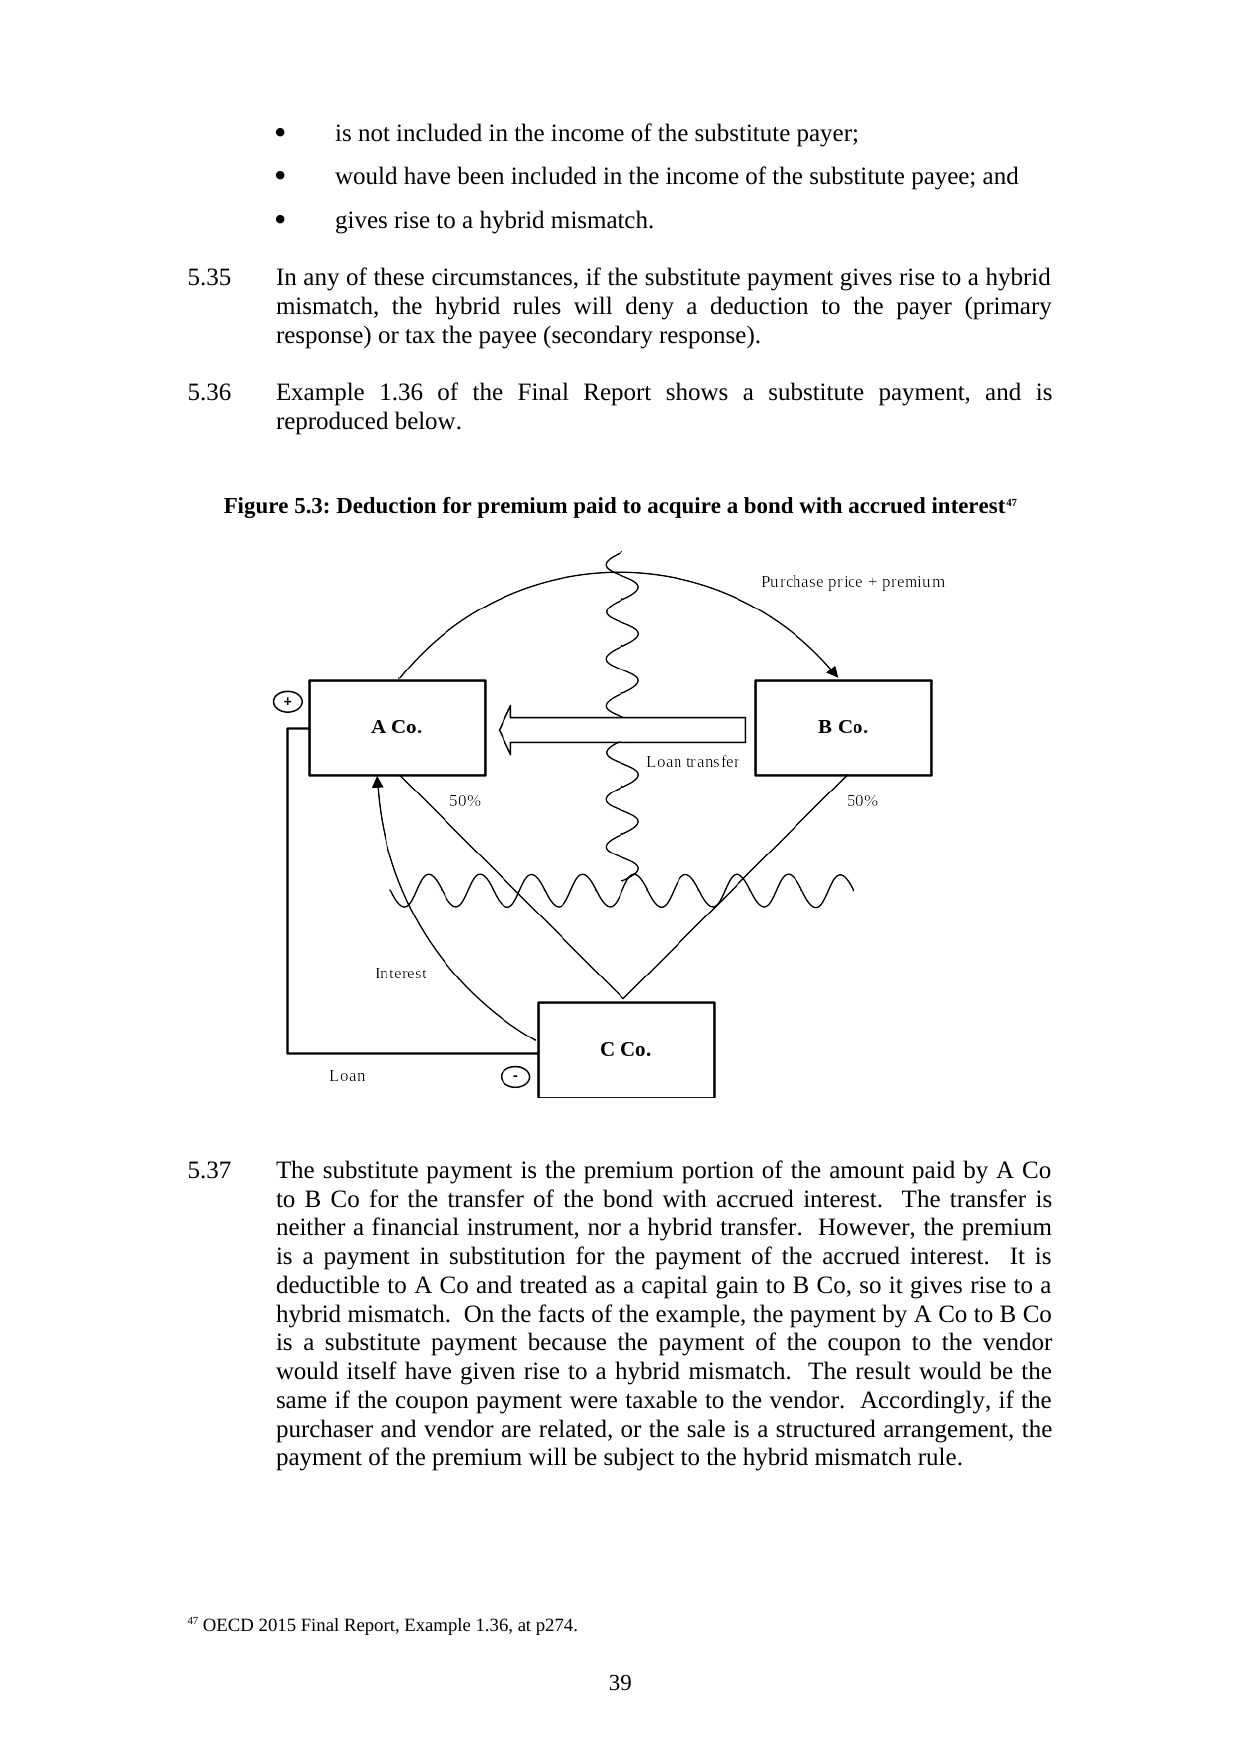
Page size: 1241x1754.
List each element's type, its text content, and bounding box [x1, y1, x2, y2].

text would have been included in the income of the substitute payee; and [276, 161, 1053, 190]
text Figure 5.3: Deduction for premium paid to acquire a bond with accrued interest [187, 492, 1053, 519]
text In any of these circumstances, if the substitute payment gives rise to a hybrid mismatch, the hybrid rules will deny a deduction to the payer (primary response) or tax the payee (secondary response). [187, 262, 1053, 348]
text Example 1.36 of the Final Report shows a substitute payment, and is reproduced below. [187, 377, 1053, 435]
text gives rise to a hybrid mismatch. [276, 205, 1053, 233]
text is not included in the income of the substitute payer; [276, 118, 1053, 147]
text The substitute payment is the premium portion of the amount paid by A Co to B Co for the transfer of the bond with accrued interest. The transfer is neither a financial instrument, nor a hybrid transfer. However, the premium is a payment in substitution for the payment of the accrued interest. It is deductible to A Co and treated as a capital gain to B Co, so it gives rise to a hybrid mismatch. On the facts of the example, the payment by A Co to B Co is a substitute payment because the payment of the coupon to the vendor would itself have given rise to a hybrid mismatch. The result would be the same if the coupon payment were taxable to the vendor. Accordingly, if the purchaser and vendor are related, or the sale is a structured arrangement, the payment of the premium will be subject to the hybrid mismatch rule. [187, 1155, 1053, 1471]
